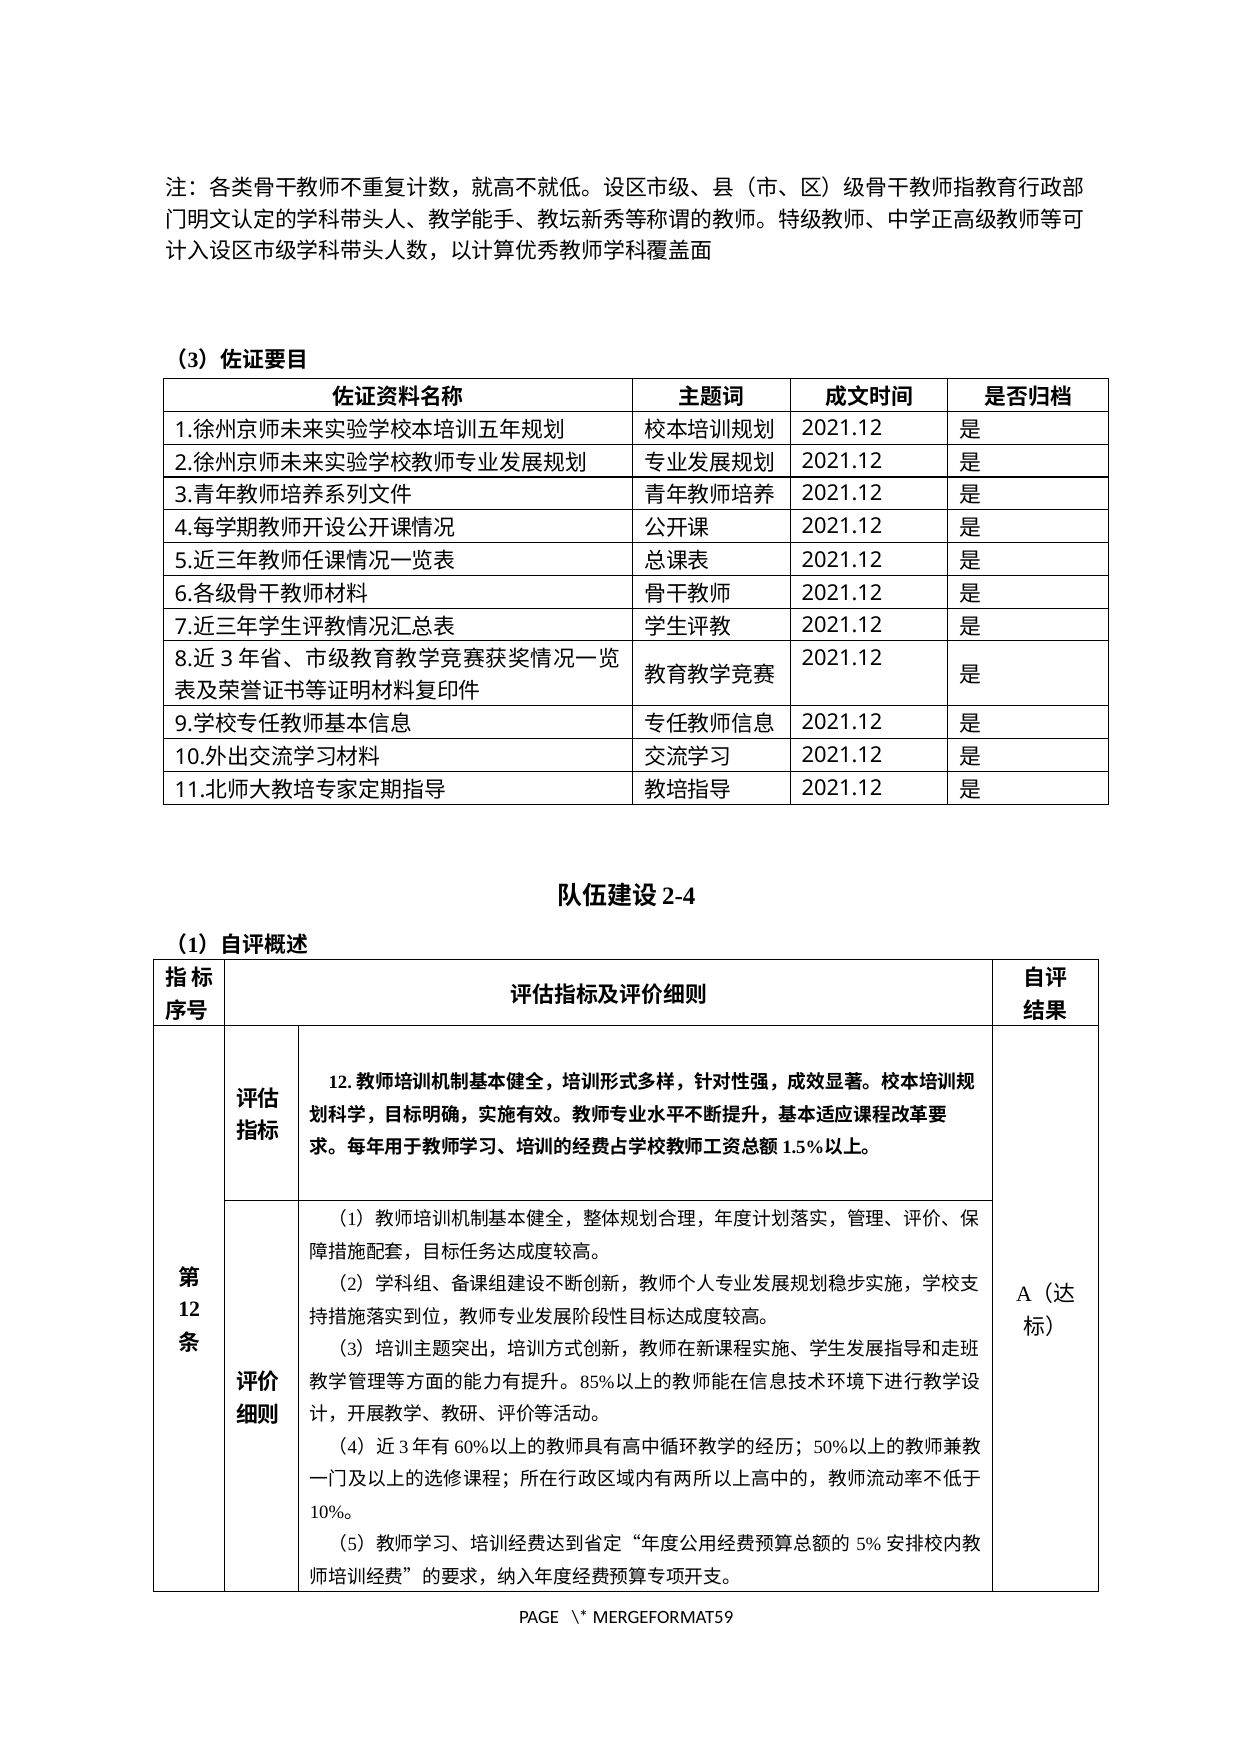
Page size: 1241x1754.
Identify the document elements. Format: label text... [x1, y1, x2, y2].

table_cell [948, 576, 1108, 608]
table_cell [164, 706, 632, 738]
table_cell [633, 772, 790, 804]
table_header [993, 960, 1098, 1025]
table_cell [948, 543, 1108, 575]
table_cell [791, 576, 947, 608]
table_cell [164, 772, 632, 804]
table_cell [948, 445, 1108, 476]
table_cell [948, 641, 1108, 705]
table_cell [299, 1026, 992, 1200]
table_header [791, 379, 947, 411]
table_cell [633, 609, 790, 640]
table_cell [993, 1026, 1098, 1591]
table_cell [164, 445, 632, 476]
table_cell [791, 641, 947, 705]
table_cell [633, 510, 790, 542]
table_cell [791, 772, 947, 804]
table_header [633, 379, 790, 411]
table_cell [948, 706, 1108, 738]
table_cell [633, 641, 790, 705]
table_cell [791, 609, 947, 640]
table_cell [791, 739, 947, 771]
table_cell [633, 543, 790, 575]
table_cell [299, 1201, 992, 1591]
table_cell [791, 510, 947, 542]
text （3）佐证要目 [165, 341, 1087, 374]
text 队伍建设2-4 [165, 861, 1087, 926]
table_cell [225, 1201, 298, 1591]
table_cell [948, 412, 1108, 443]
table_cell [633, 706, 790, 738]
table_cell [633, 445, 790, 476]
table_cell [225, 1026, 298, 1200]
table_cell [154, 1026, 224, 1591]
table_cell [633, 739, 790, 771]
text 注：各类骨干教师不重复计数，就高不就低。设区市级、县（市、区）级骨干教师指教育行政部门明文认定的学科带头人、教学能手、教坛新秀等称谓的教师。特级教师、中学正高级教师等可计入设区市级学科带头人数，以计算优秀教师学科覆盖面 [165, 170, 1087, 265]
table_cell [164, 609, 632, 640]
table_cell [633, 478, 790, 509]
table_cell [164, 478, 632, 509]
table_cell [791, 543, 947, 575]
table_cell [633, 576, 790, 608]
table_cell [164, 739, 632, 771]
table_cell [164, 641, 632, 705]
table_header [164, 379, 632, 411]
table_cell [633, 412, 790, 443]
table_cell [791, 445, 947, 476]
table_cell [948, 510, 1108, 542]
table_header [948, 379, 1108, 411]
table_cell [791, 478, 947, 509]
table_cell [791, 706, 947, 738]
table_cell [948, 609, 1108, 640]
text （1）自评概述 [165, 926, 1087, 959]
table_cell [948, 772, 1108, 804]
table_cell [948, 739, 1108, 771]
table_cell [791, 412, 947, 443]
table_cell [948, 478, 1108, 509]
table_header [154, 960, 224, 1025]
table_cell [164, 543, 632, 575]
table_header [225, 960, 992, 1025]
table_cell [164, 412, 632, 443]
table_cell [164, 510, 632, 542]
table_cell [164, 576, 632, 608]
